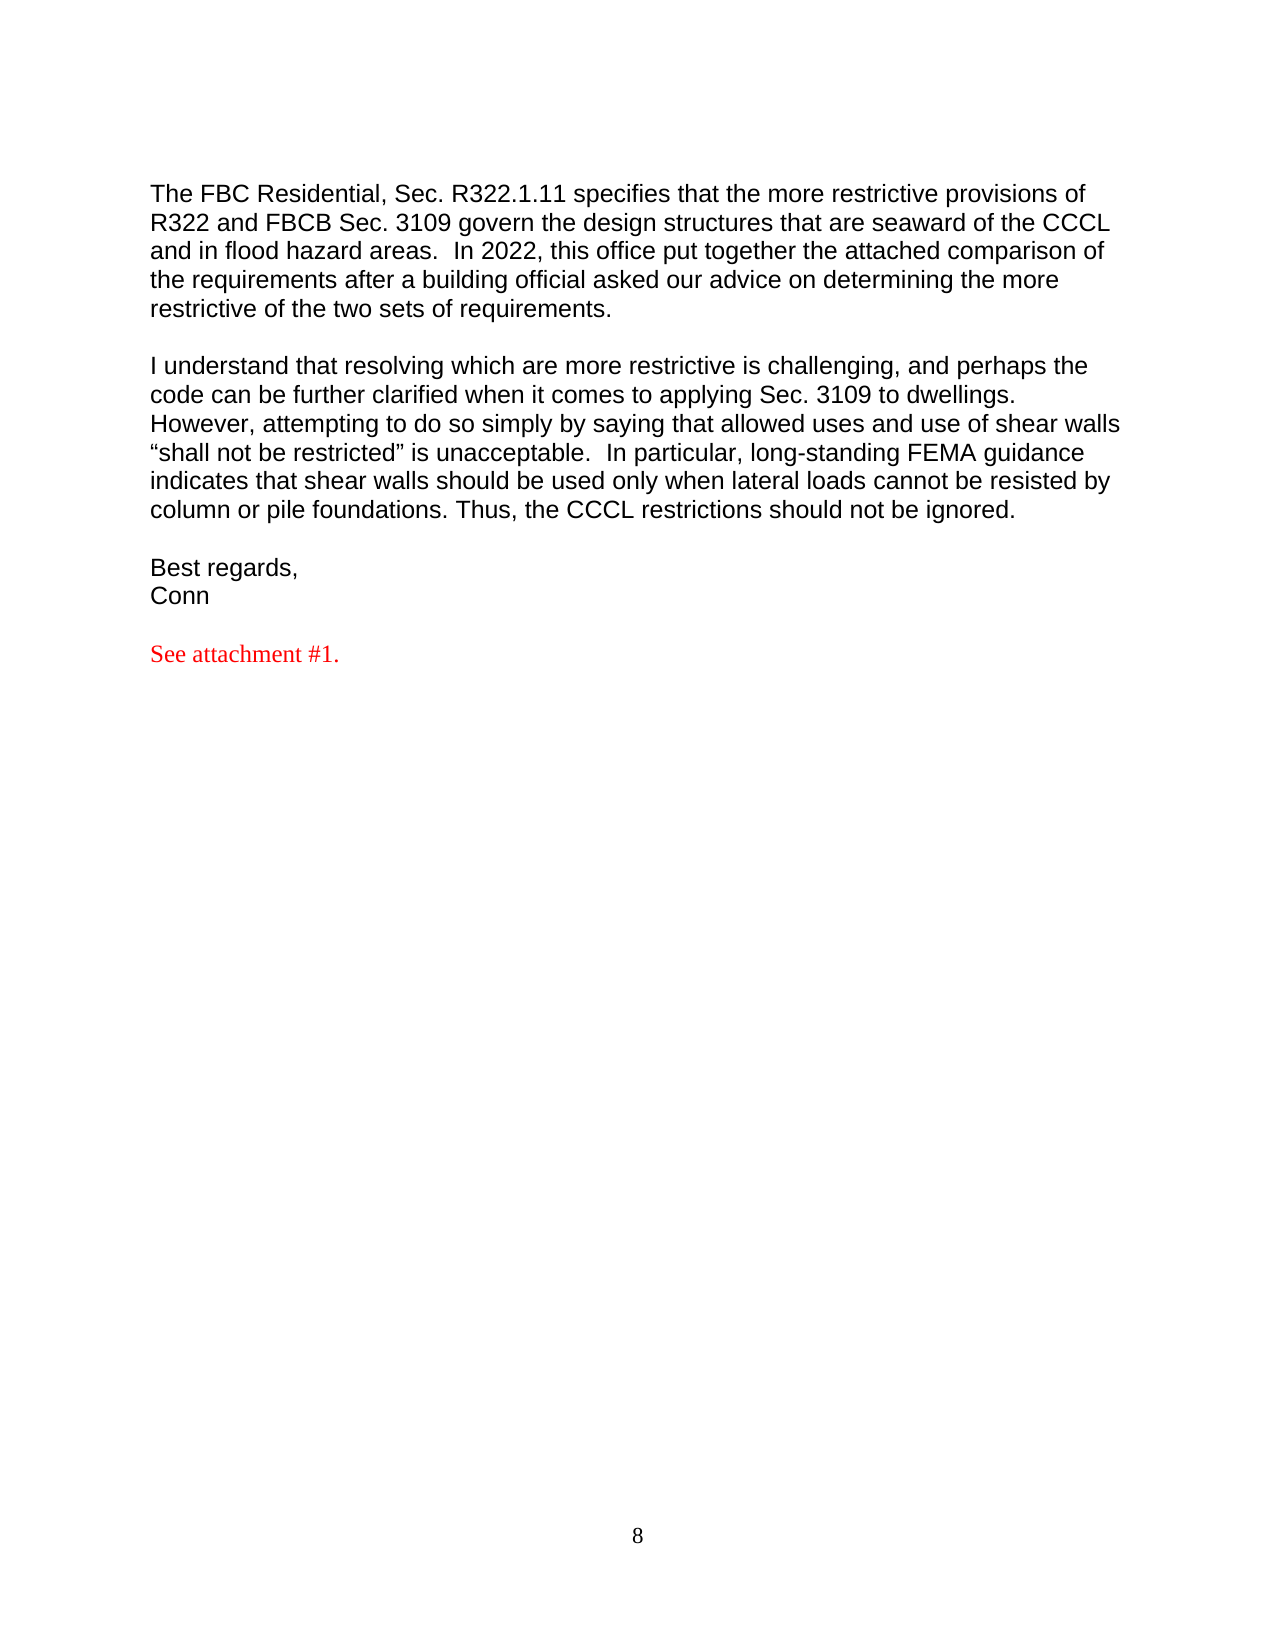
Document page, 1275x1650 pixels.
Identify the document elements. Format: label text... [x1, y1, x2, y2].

text The FBC Residential, Sec. R322.1.11 specifies that the more restrictive provisions of R322 and FBCB Sec. 3109 govern the design structures that are seaward of the CCCL and in flood hazard areas. In 2022, this office put together the attached comparison of the requirements after a building official asked our advice on determining the more restrictive of the two sets of requirements. [150, 179, 1125, 322]
text See attachment #1. [150, 639, 1125, 667]
text Best regards, [150, 552, 1125, 581]
text Conn [150, 581, 1125, 610]
text I understand that resolving which are more restrictive is challenging, and perhaps the code can be further clarified when it comes to applying Sec. 3109 to dwellings. However, attempting to do so simply by saying that allowed uses and use of shear walls “shall not be restricted” is unacceptable. In particular, long-standing FEMA guidance indicates that shear walls should be used only when lateral loads cannot be resisted by column or pile foundations. Thus, the CCCL restrictions should not be ignored. [150, 351, 1125, 524]
